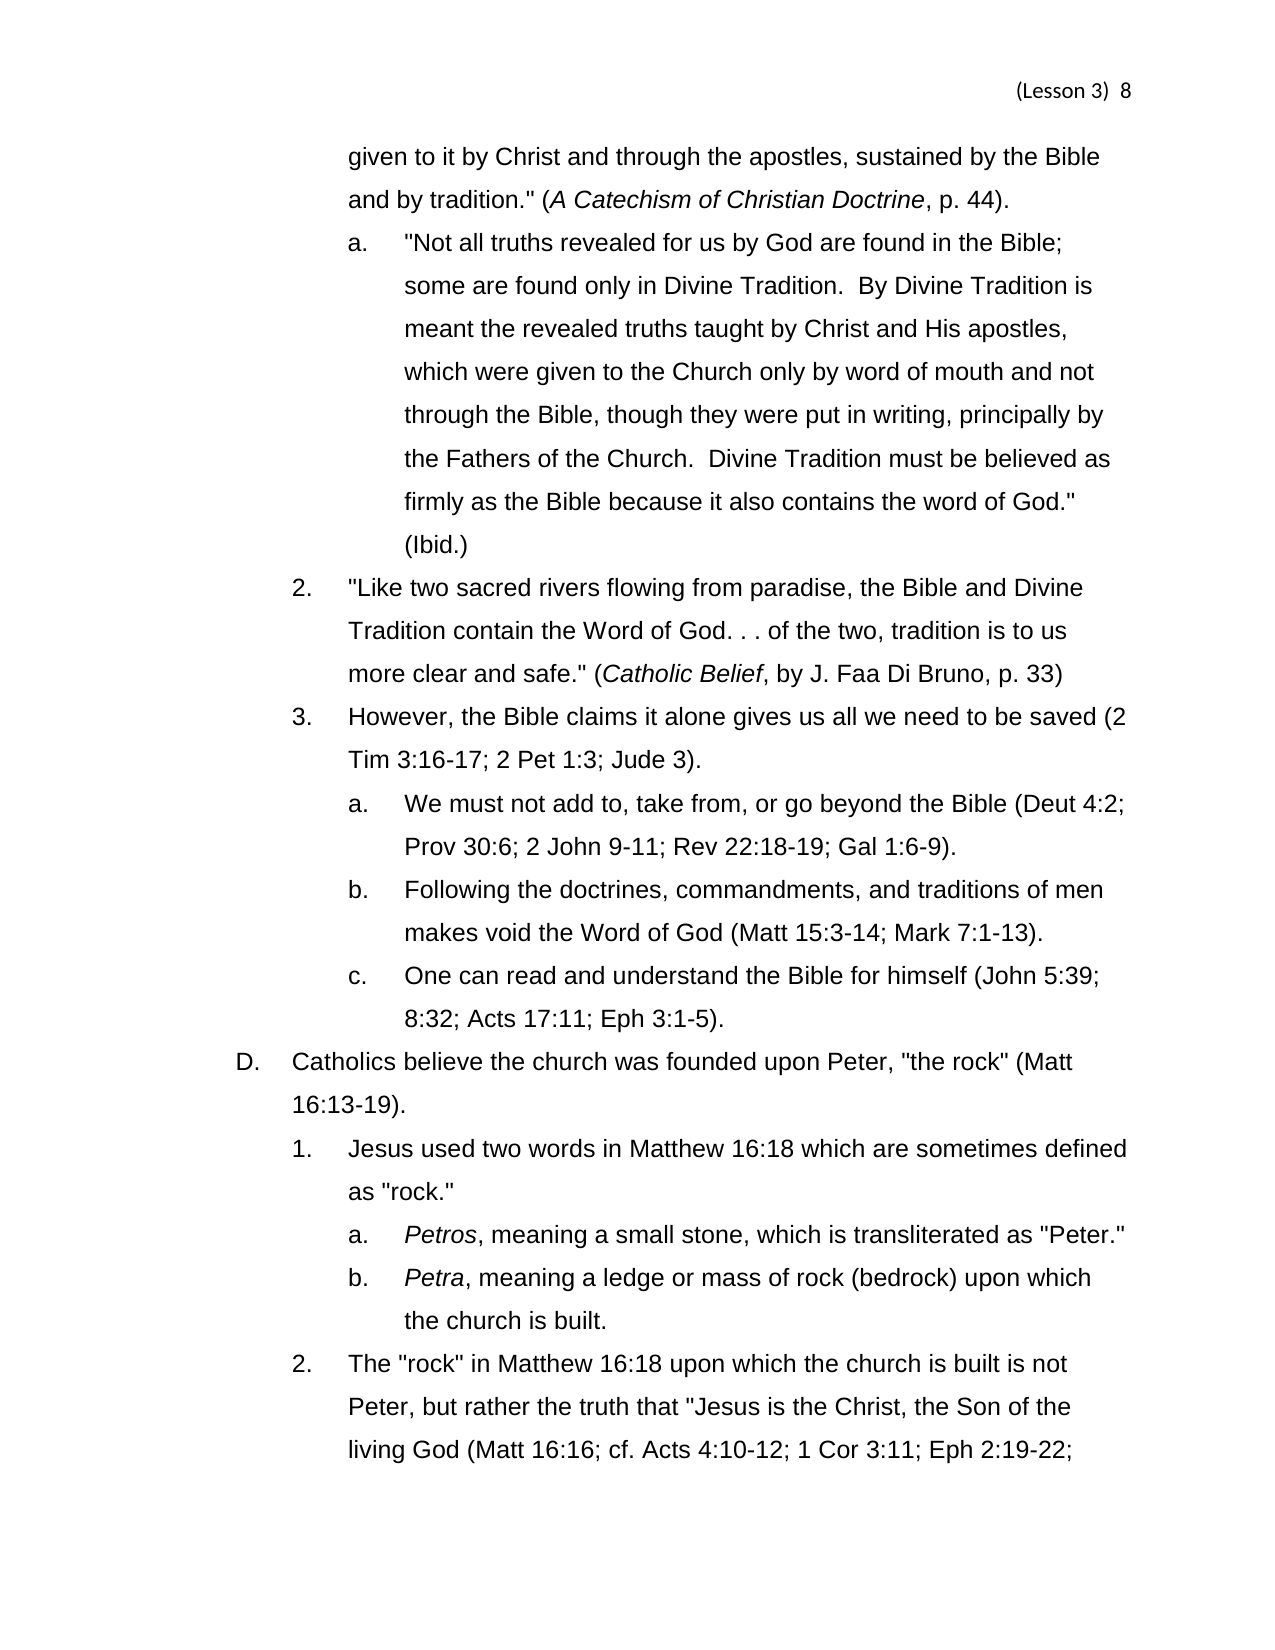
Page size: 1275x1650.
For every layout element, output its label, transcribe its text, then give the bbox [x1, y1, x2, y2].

text D. Catholics believe the church was founded upon Peter, "the rock" (Matt 16:13-19). [235, 1047, 1131, 1119]
text a. Petros, meaning a small stone, which is transliterated as "Peter." [348, 1220, 1131, 1248]
text c. One can read and understand the Bible for himself (John 5:39; 8:32; Acts 17:11; Eph 3:1-5). [348, 961, 1131, 1033]
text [292, 142, 1131, 213]
text b. Following the doctrines, commandments, and traditions of men makes void the Word of God (Matt 15:3-14; Mark 7:1-13). [348, 875, 1131, 947]
text 2. "Like two sacred rivers flowing from paradise, the Bible and Divine Tradition contain the Word of God. . . of the two, tradition is to us more clear and safe." (Catholic Belief, by J. Faa Di Bruno, p. 33) [292, 573, 1131, 688]
text 1. Jesus used two words in Matthew 16:18 which are sometimes defined as "rock." [292, 1133, 1131, 1205]
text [292, 1349, 1131, 1464]
text a. We must not add to, take from, or go beyond the Bible (Deut 4:2; Prov 30:6; 2 John 9-11; Rev 22:18-19; Gal 1:6-9). [348, 788, 1131, 860]
text 3. However, the Bible claims it alone gives us all we need to be saved (2 Tim 3:16-17; 2 Pet 1:3; Jude 3). [292, 702, 1131, 774]
text a. "Not all truths revealed for us by God are found in the Bible; some are found only in Divine Tradition. By Divine Tradition is meant the revealed truths taught by Christ and His apostles, which were given to the Church only by word of mouth and not through the Bible, though they were put in writing, principally by the Fathers of the Church. Divine Tradition must be believed as firmly as the Bible because it also contains the word of God." (Ibid.) [347, 228, 1131, 558]
text b. Petra, meaning a ledge or mass of rock (bedrock) upon which the church is built. [348, 1263, 1131, 1335]
